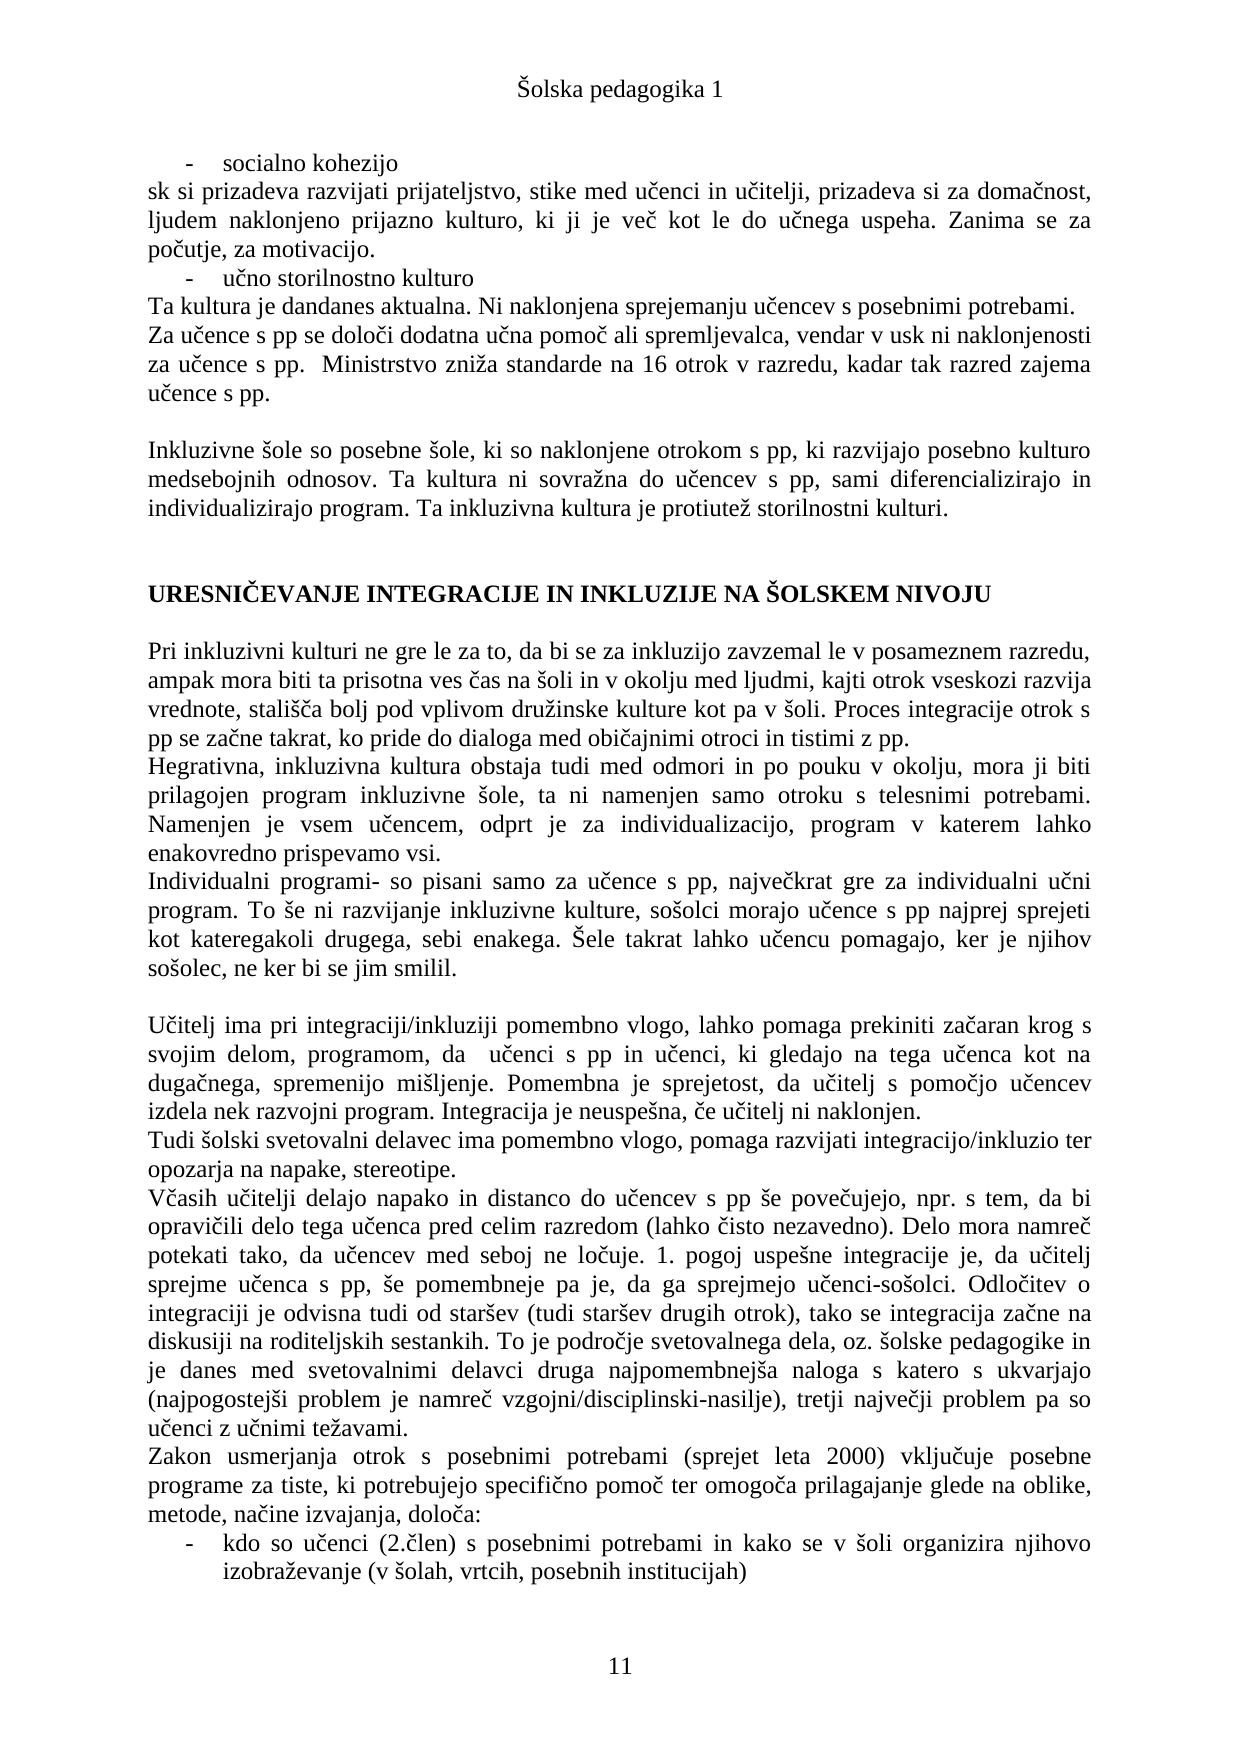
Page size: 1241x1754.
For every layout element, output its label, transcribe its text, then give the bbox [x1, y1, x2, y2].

text URESNIČEVANJE INTEGRACIJE IN INKLUZIJE NA ŠOLSKEM NIVOJU [148, 579, 1092, 608]
text Hegrativna, inkluzivna kultura obstaja tudi med odmori in po pouku v okolju, mora ji biti prilagojen program inkluzivne šole, ta ni namenjen samo otroku s telesnimi potrebami. Namenjen je vsem učencem, odprt je za individualizacijo, program v katerem lahko enakovredno prispevamo vsi. [148, 751, 1092, 866]
text sk si prizadeva razvijati prijateljstvo, stike med učenci in učitelji, prizadeva si za domačnost, ljudem naklonjeno prijazno kulturo, ki ji je več kot le do učnega uspeha. Zanima se za počutje, za motivacijo. [148, 176, 1092, 263]
text Zakon usmerjanja otrok s posebnimi potrebami (sprejet leta 2000) vključuje posebne programe za tiste, ki potrebujejo specifično pomoč ter omogoča prilagajanje glede na oblike, metode, načine izvajanja, določa: [148, 1441, 1092, 1528]
text Individualni programi- so pisani samo za učence s pp, največkrat gre za individualni učni program. To še ni razvijanje inkluzivne kulture, sošolci morajo učence s pp najprej sprejeti kot kateregakoli drugega, sebi enakega. Šele takrat lahko učencu pomagajo, ker je njihov sošolec, ne ker bi se jim smilil. [148, 866, 1092, 981]
text Včasih učitelji delajo napako in distanco do učencev s pp še povečujejo, npr. s tem, da bi opravičili delo tega učenca pred celim razredom (lahko čisto nezavedno). Delo mora namreč potekati tako, da učencev med seboj ne ločuje. 1. pogoj uspešne integracije je, da učitelj sprejme učenca s pp, še pomembneje pa je, da ga sprejmejo učenci-sošolci. Odločitev o integraciji je odvisna tudi od staršev (tudi staršev drugih otrok), tako se integracija začne na diskusiji na roditeljskih sestankih. To je področje svetovalnega dela, oz. šolske pedagogike in je danes med svetovalnimi delavci druga najpomembnejša naloga s katero s ukvarjajo (najpogostejši problem je namreč vzgojni/disciplinski-nasilje), tretji največji problem pa so učenci z učnimi težavami. [148, 1183, 1092, 1441]
text Tudi šolski svetovalni delavec ima pomembno vlogo, pomaga razvijati integracijo/inkluzio ter opozarja na napake, stereotipe. [148, 1125, 1092, 1183]
text Pri inkluzivni kulturi ne gre le za to, da bi se za inkluzijo zavzemal le v posameznem razredu, ampak mora biti ta prisotna ves čas na šoli in v okolju med ljudmi, kajti otrok vseskozi razvija vrednote, stališča bolj pod vplivom družinske kulture kot pa v šoli. Proces integracije otrok s pp se začne takrat, ko pride do dialoga med običajnimi otroci in tistimi z pp. [148, 636, 1092, 751]
text Učitelj ima pri integraciji/inkluziji pomembno vlogo, lahko pomaga prekiniti začaran krog s svojim delom, programom, da učenci s pp in učenci, ki gledajo na tega učenca kot na dugačnega, spremenijo mišljenje. Pomembna je sprejetost, da učitelj s pomočjo učencev izdela nek razvojni program. Integracija je neuspešna, če učitelj ni naklonjen. [148, 1010, 1092, 1125]
list kdo so učenci (2.člen) s posebnimi potrebami in kako se v šoli organizira njihovo izobraževanje (v šolah, vrtcih, posebnih institucijah) [185, 1528, 1092, 1585]
list socialno kohezijo [185, 148, 1092, 176]
text Inkluzivne šole so posebne šole, ki so naklonjene otrokom s pp, ki razvijajo posebno kulturo medsebojnih odnosov. Ta kultura ni sovražna do učencev s pp, sami diferencializirajo in individualizirajo program. Ta inkluzivna kultura je protiutež storilnostni kulturi. [148, 435, 1092, 521]
list učno storilnostno kulturo [185, 263, 1092, 291]
text Za učence s pp se določi dodatna učna pomoč ali spremljevalca, vendar v usk ni naklonjenosti za učence s pp. Ministrstvo zniža standarde na 16 otrok v razredu, kadar tak razred zajema učence s pp. [148, 320, 1092, 406]
text Ta kultura je dandanes aktualna. Ni naklonjena sprejemanju učencev s posebnimi potrebami. [148, 291, 1092, 320]
